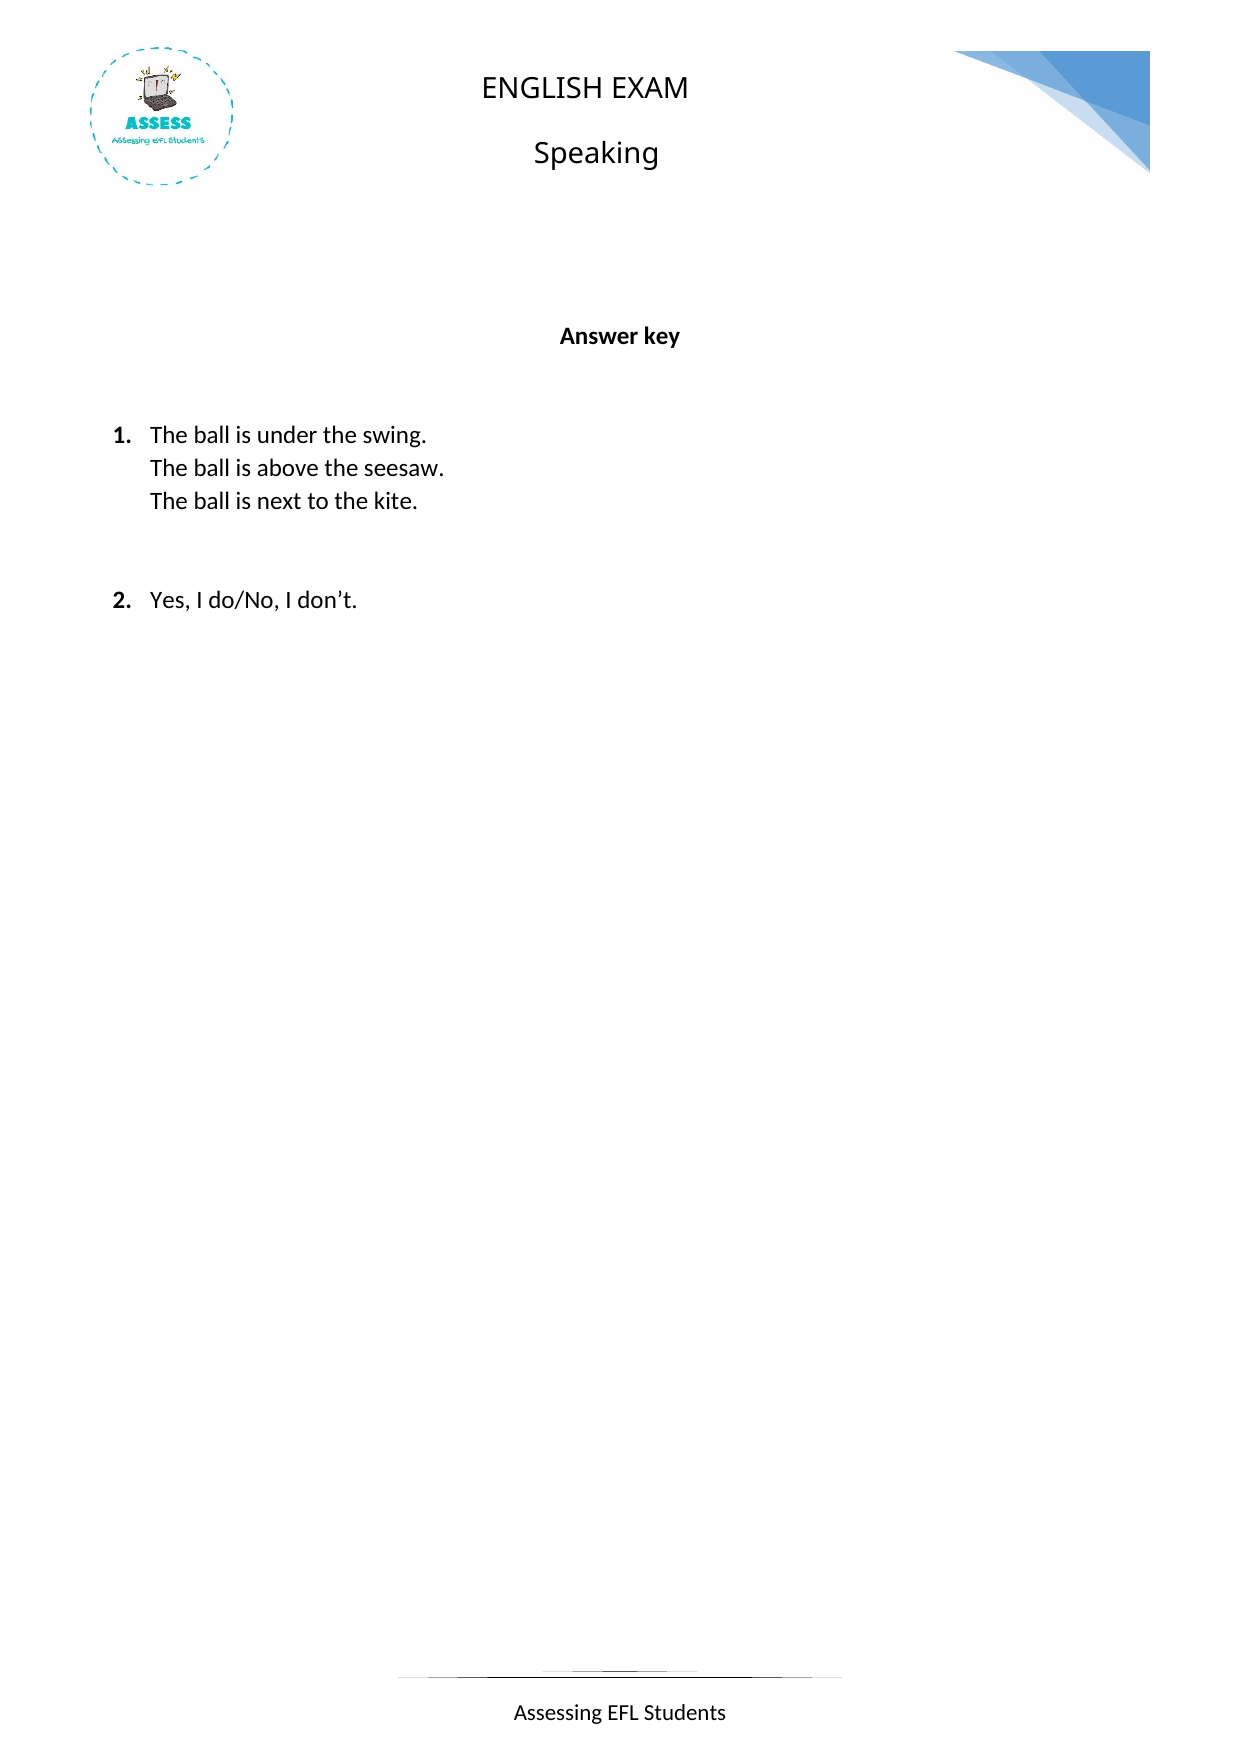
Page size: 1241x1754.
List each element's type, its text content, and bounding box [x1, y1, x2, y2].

picture [87, 42, 238, 193]
list Yes, I do/No, I don’t. [112, 584, 1164, 614]
picture [951, 51, 1150, 174]
list The ball is next to the kite. [150, 485, 1164, 515]
text Answer key [75, 320, 1164, 350]
list The ball is under the swing. [112, 419, 1164, 449]
list The ball is above the seesaw. [150, 452, 1164, 482]
